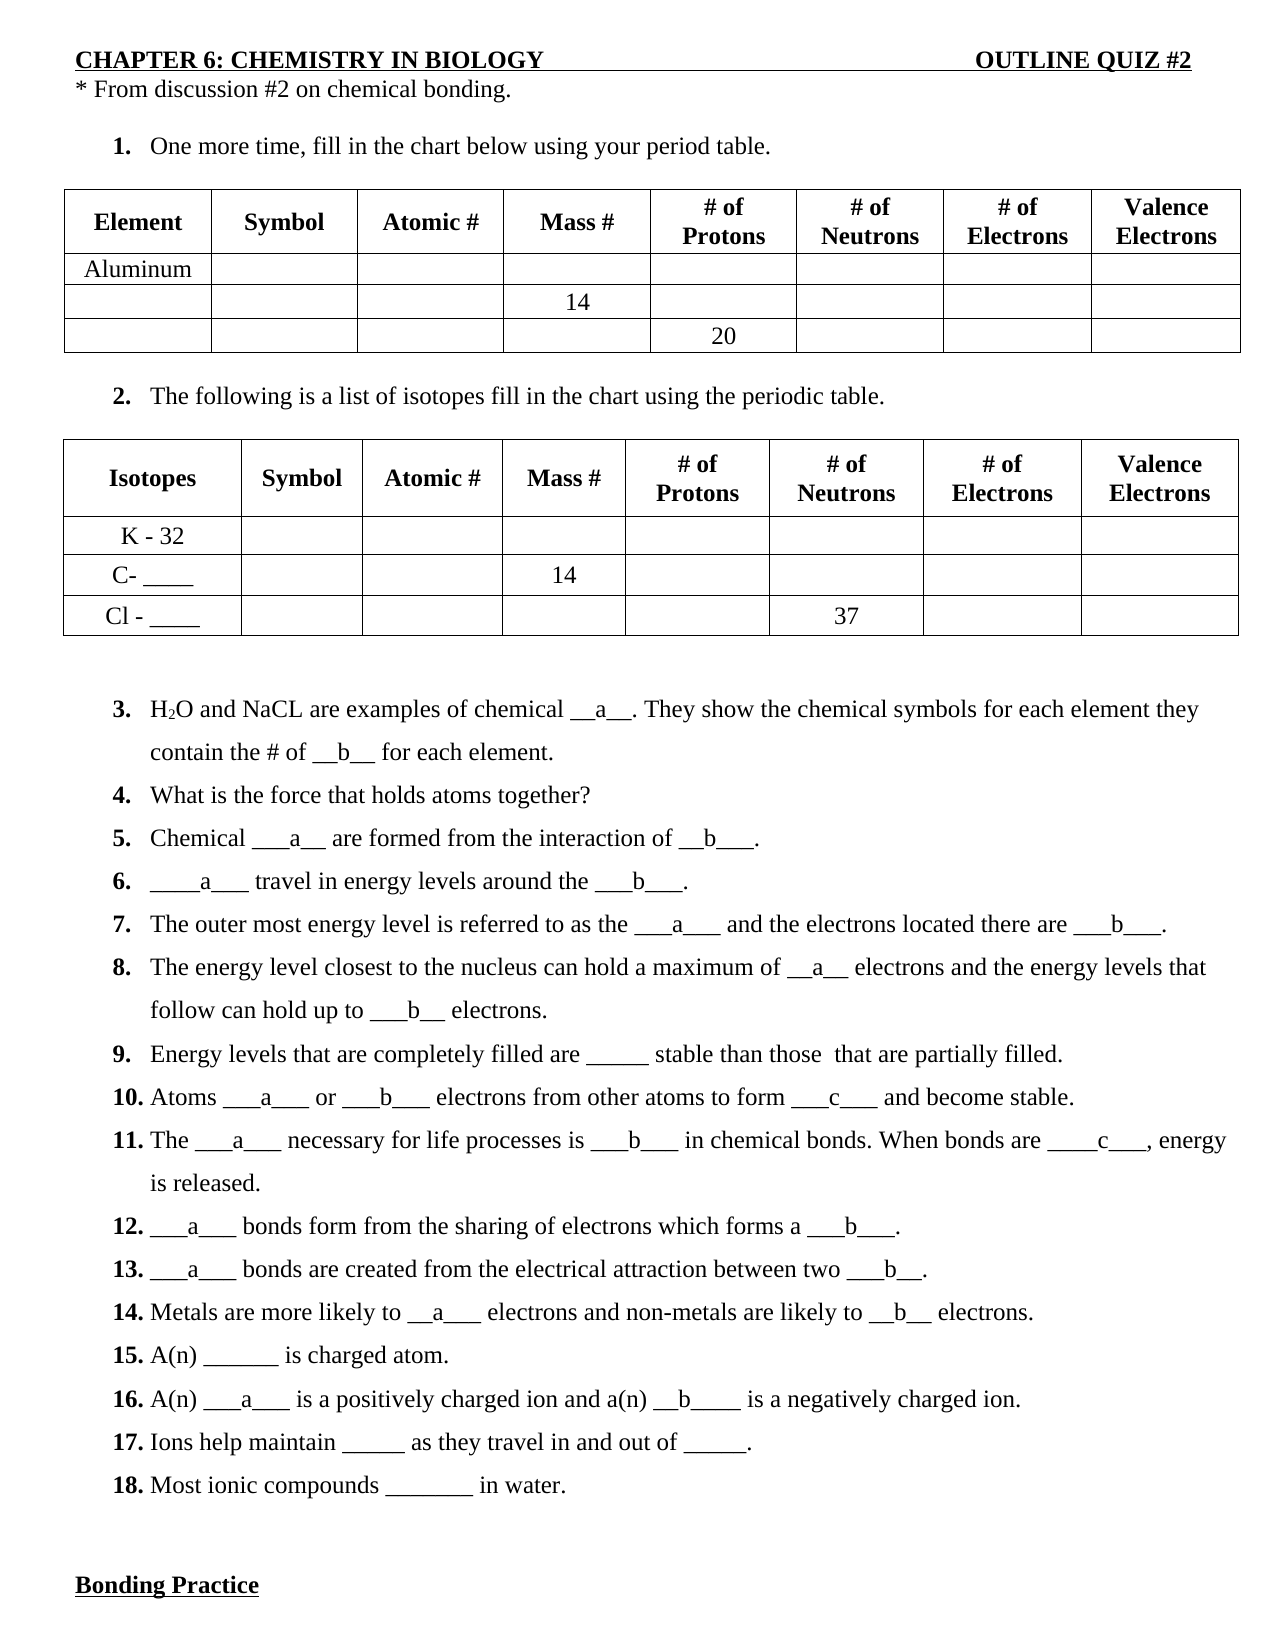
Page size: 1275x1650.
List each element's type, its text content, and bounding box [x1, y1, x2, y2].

table_header # of Electrons [944, 190, 1091, 252]
table_header # of Neutrons [797, 190, 943, 252]
table_cell [65, 285, 211, 318]
table_cell [626, 596, 769, 635]
table_cell [363, 596, 502, 635]
table_cell [651, 285, 796, 318]
list Energy levels that are completely filled are _____ stable than those that are partially filled. [112, 1039, 1230, 1067]
table_cell Aluminum [65, 254, 211, 284]
table_cell [358, 285, 503, 318]
table_cell [242, 517, 362, 554]
list What is the force that holds atoms together? [112, 780, 1230, 809]
list The outer most energy level is referred to as the ___a___ and the electrons located there are ___b___. [112, 909, 1230, 938]
table_cell 14 [504, 285, 650, 318]
table_cell [212, 319, 357, 352]
table_cell [626, 555, 769, 595]
table_cell [944, 285, 1091, 318]
table_cell [212, 254, 357, 284]
table_cell [504, 254, 650, 284]
list The energy level closest to the nucleus can hold a maximum of __a__ electrons and the energy levels that follow can hold up to ___b__ electrons. [112, 952, 1230, 1024]
table_cell [65, 319, 211, 352]
text Bonding Practice [75, 1571, 1230, 1599]
table_cell [770, 555, 923, 595]
table_cell [626, 517, 769, 554]
table_cell [924, 596, 1081, 635]
table_header Mass # [503, 440, 625, 516]
table_cell [1082, 555, 1238, 595]
table_header Element [65, 190, 211, 252]
list ____a___ travel in energy levels around the ___b___. [112, 866, 1230, 895]
table_cell [503, 517, 625, 554]
table_cell [924, 555, 1081, 595]
list Metals are more likely to __a___ electrons and non-metals are likely to __b__ electrons. [112, 1297, 1230, 1326]
list Ions help maintain _____ as they travel in and out of _____. [112, 1427, 1230, 1456]
table_header Valence Electrons [1082, 440, 1238, 516]
table_cell [503, 596, 625, 635]
table_cell [797, 285, 943, 318]
table_cell [363, 555, 502, 595]
table_cell C- ____ [64, 555, 241, 595]
table_cell 37 [770, 596, 923, 635]
table_cell [358, 319, 503, 352]
table_cell [358, 254, 503, 284]
table_cell Cl - ____ [64, 596, 241, 635]
table_header # of Neutrons [770, 440, 923, 516]
table_cell [363, 517, 502, 554]
list Most ionic compounds _______ in water. [112, 1470, 1230, 1499]
table_header Isotopes [64, 440, 241, 516]
table_cell [770, 517, 923, 554]
list H2O and NaCL are examples of chemical __a__. They show the chemical symbols for each element they contain the # of __b__ for each element. [112, 694, 1230, 766]
list Chemical ___a__ are formed from the interaction of __b___. [112, 823, 1230, 852]
list The ___a___ necessary for life processes is ___b___ in chemical bonds. When bonds are ____c___, energy is released. [112, 1125, 1230, 1197]
list Atoms ___a___ or ___b___ electrons from other atoms to form ___c___ and become stable. [112, 1082, 1230, 1111]
table_header # of Protons [651, 190, 796, 252]
table_header Symbol [212, 190, 357, 252]
table_header # of Protons [626, 440, 769, 516]
table_cell K - 32 [64, 517, 241, 554]
table_cell [651, 254, 796, 284]
table_cell [242, 596, 362, 635]
list The following is a list of isotopes fill in the chart using the periodic table. [112, 381, 1230, 410]
table_cell [1092, 254, 1240, 284]
table_cell 14 [503, 555, 625, 595]
table_cell [504, 319, 650, 352]
table_cell [242, 555, 362, 595]
table_header Valence Electrons [1092, 190, 1240, 252]
table_header Symbol [242, 440, 362, 516]
table_cell [944, 254, 1091, 284]
table_cell [1082, 596, 1238, 635]
table_cell [797, 254, 943, 284]
text * From discussion #2 on chemical bonding. [75, 74, 1230, 102]
table_cell [212, 285, 357, 318]
table_header Atomic # [358, 190, 503, 252]
table_header # of Electrons [924, 440, 1081, 516]
list A(n) ___a___ is a positively charged ion and a(n) __b____ is a negatively charged ion. [112, 1384, 1230, 1412]
table_cell [944, 319, 1091, 352]
list One more time, fill in the chart below using your period table. [112, 131, 1230, 160]
table_cell [924, 517, 1081, 554]
list ___a___ bonds form from the sharing of electrons which forms a ___b___. [112, 1211, 1230, 1240]
text CHAPTER 6: CHEMISTRY IN BIOLOGY OUTLINE QUIZ #2 [75, 45, 1230, 74]
list ___a___ bonds are created from the electrical attraction between two ___b__. [112, 1254, 1230, 1283]
table_cell [1092, 319, 1240, 352]
table_cell [1082, 517, 1238, 554]
table_cell [797, 319, 943, 352]
table_header Atomic # [363, 440, 502, 516]
table_header Mass # [504, 190, 650, 252]
list A(n) ______ is charged atom. [112, 1341, 1230, 1369]
table_cell [1092, 285, 1240, 318]
table_cell 20 [651, 319, 796, 352]
